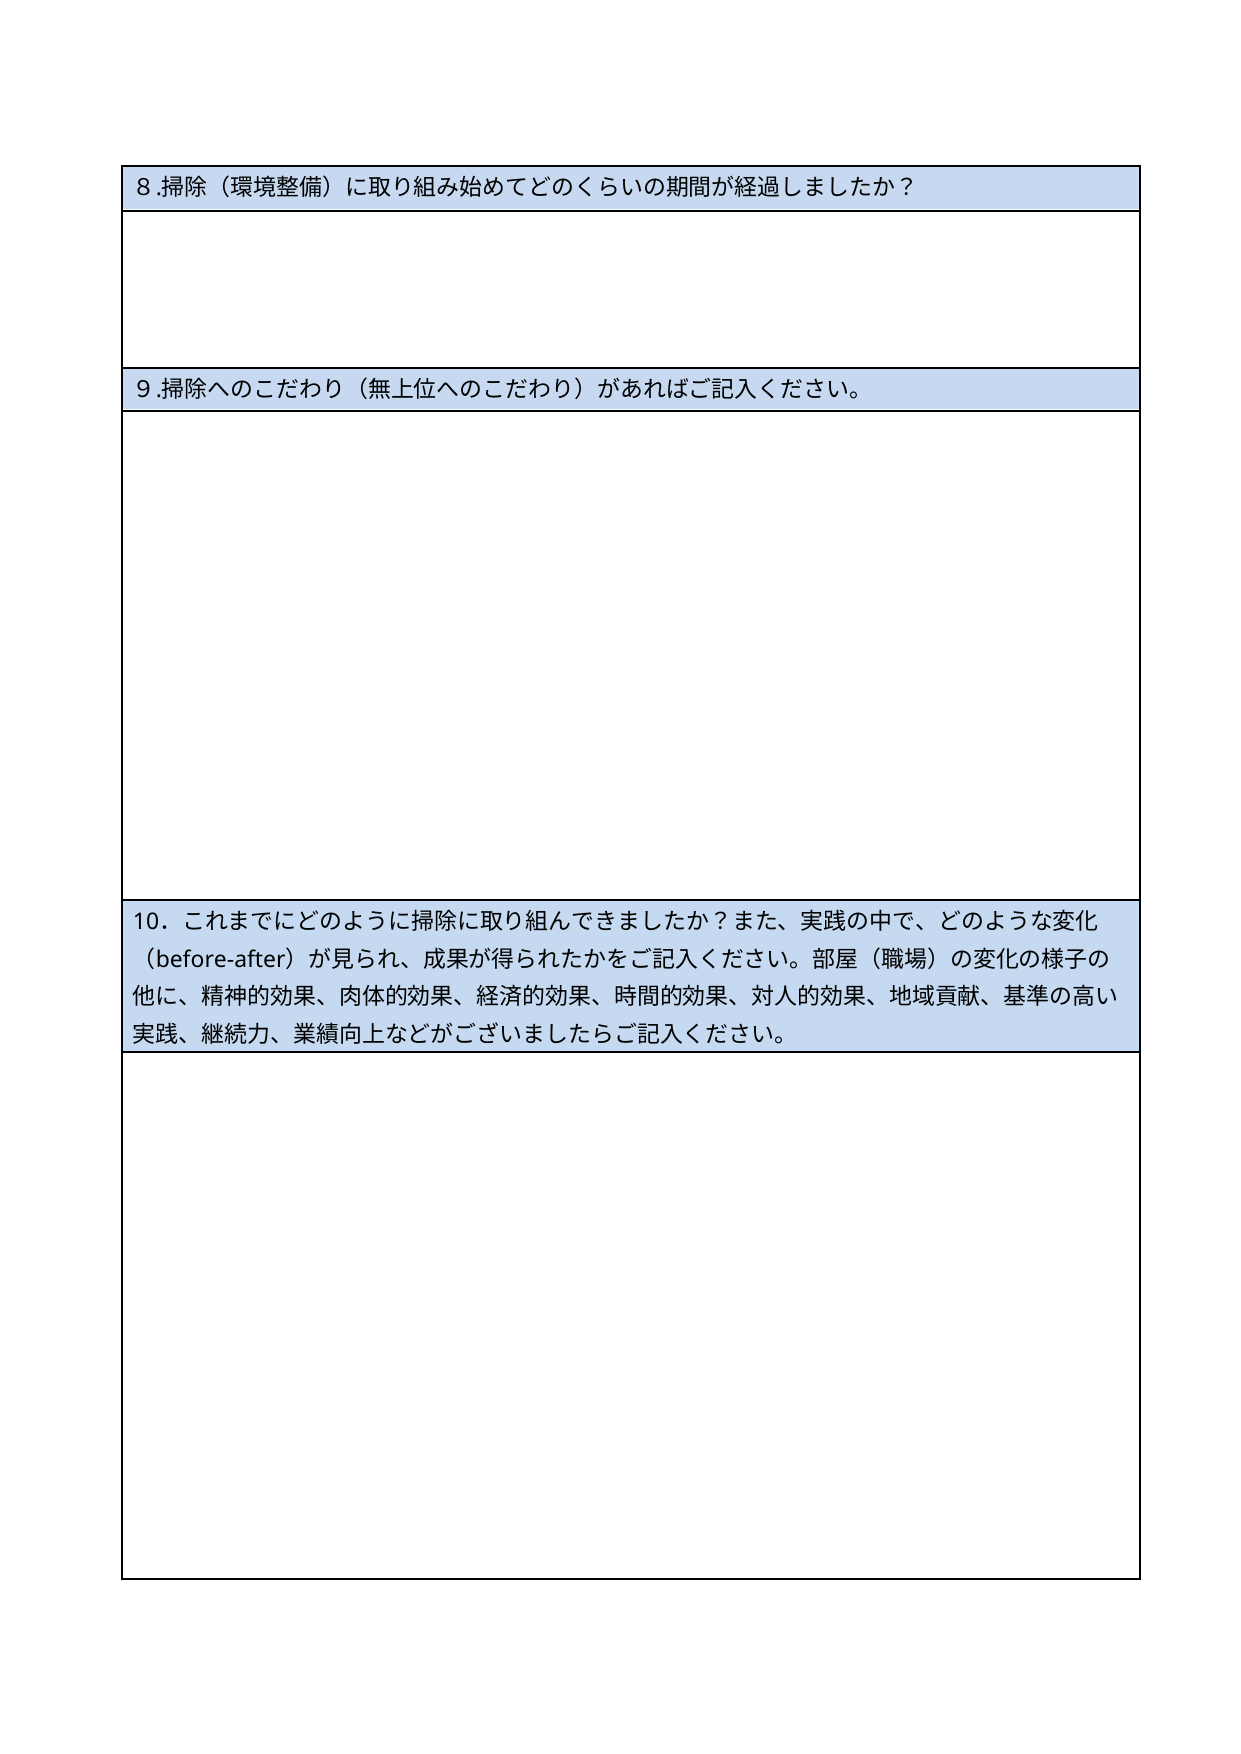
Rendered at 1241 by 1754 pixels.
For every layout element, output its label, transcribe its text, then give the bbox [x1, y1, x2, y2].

table_cell [123, 1053, 1139, 1578]
table_cell 10．これまでにどのように掃除に取り組んできましたか？また、実践の中で、どのような変化（before-after）が見られ、成果が得られたかをご記入ください。部屋（職場）の変化の様子の他に、精神的効果、肉体的効果、経済的効果、時間的効果、対人的効果、地域貢献、基準の高い実践、継続力、業績向上などがございましたらご記入ください。 [123, 901, 1139, 1051]
table_cell ８.掃除（環境整備）に取り組み始めてどのくらいの期間が経過しましたか？ [123, 167, 1139, 209]
table_cell [123, 412, 1139, 899]
table_cell [123, 212, 1139, 367]
table_cell ９.掃除へのこだわり（無上位へのこだわり）があればご記入ください。 [123, 369, 1139, 409]
